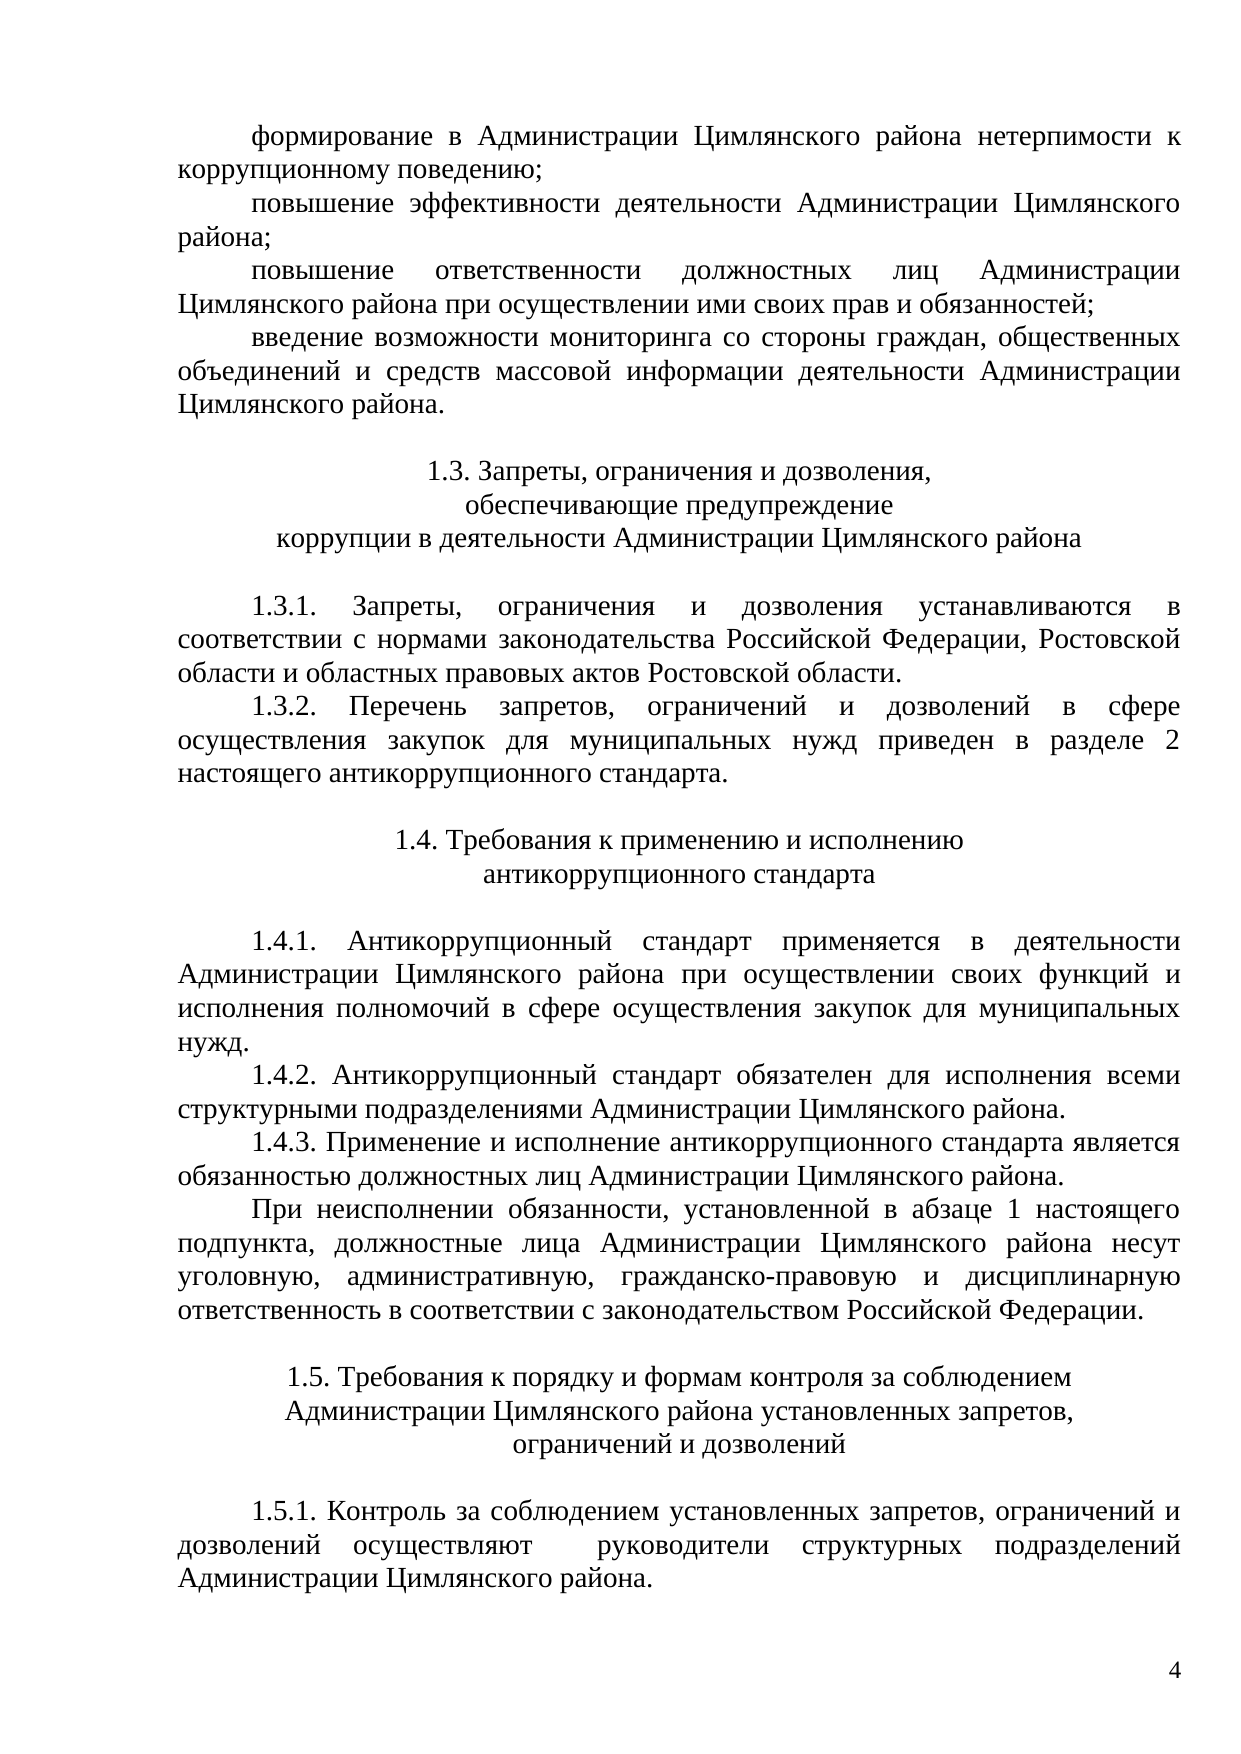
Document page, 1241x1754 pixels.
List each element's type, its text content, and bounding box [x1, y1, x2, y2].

text 1.4.2. Антикоррупционный стандарт обязателен для исполнения всеми структурными подразделениями Администрации Цимлянского района. [177, 1057, 1181, 1124]
text 1.4. Требования к применению и исполнению [177, 822, 1181, 856]
text 1.5.1. Контроль за соблюдением установленных запретов, ограничений и дозволений осуществляют руководители структурных подразделений Администрации Цимлянского района. [177, 1493, 1181, 1594]
text 1.3.2. Перечень запретов, ограничений и дозволений в сфере осуществления закупок для муниципальных нужд приведен в разделе 2 настоящего антикоррупционного стандарта. [177, 688, 1181, 789]
text При неисполнении обязанности, установленной в абзаце 1 настоящего подпункта, должностные лица Администрации Цимлянского района несут уголовную, административную, гражданско-правовую и дисциплинарную ответственность в соответствии с законодательством Российской Федерации. [177, 1191, 1181, 1326]
text ограничений и дозволений [177, 1426, 1181, 1460]
text 1.4.1. Антикоррупционный стандарт применяется в деятельности Администрации Цимлянского района при осуществлении своих функций и исполнения полномочий в сфере осуществления закупок для муниципальных нужд. [177, 923, 1181, 1057]
text повышение ответственности должностных лиц Администрации Цимлянского района при осуществлении ими своих прав и обязанностей; [177, 252, 1181, 319]
text повышение эффективности деятельности Администрации Цимлянского района; [177, 185, 1181, 252]
text 1.4.3. Применение и исполнение антикоррупционного стандарта является обязанностью должностных лиц Администрации Цимлянского района. [177, 1124, 1181, 1191]
text 1.5. Требования к порядку и формам контроля за соблюдением [177, 1359, 1181, 1393]
text обеспечивающие предупреждение [177, 487, 1181, 521]
text 1.3.1. Запреты, ограничения и дозволения устанавливаются в соответствии с нормами законодательства Российской Федерации, Ростовской области и областных правовых актов Ростовской области. [177, 588, 1181, 688]
text введение возможности мониторинга со стороны граждан, общественных объединений и средств массовой информации деятельности Администрации Цимлянского района. [177, 319, 1181, 420]
text 1.3. Запреты, ограничения и дозволения, [177, 453, 1181, 487]
text антикоррупционного стандарта [177, 856, 1181, 889]
text коррупции в деятельности Администрации Цимлянского района [177, 521, 1181, 554]
text Администрации Цимлянского района установленных запретов, [177, 1393, 1181, 1426]
text формирование в Администрации Цимлянского района нетерпимости к коррупционному поведению; [177, 118, 1181, 185]
